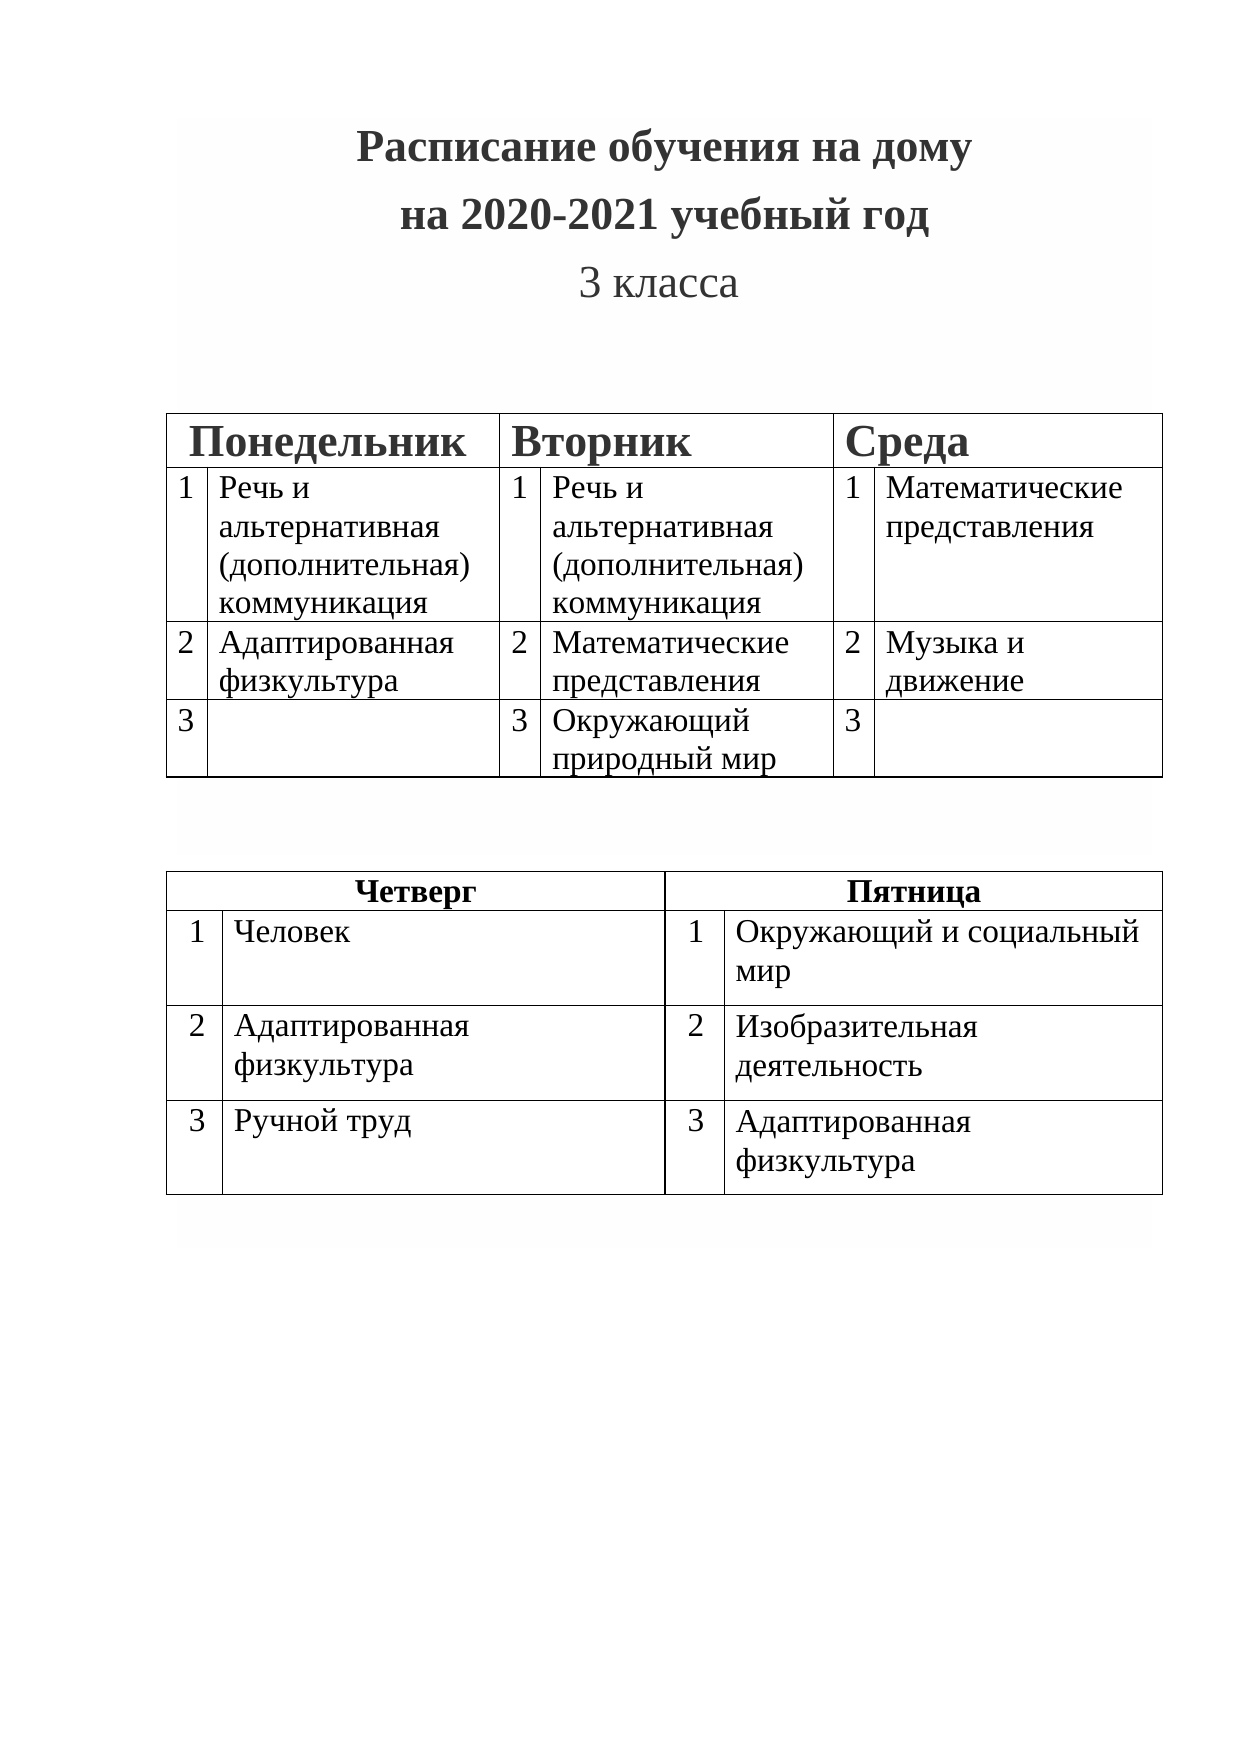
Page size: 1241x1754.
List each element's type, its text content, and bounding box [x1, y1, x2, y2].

table_cell Окружающий и социальный мир [725, 911, 1162, 1005]
table_cell Математические представления [541, 622, 833, 699]
table_cell 2 [167, 1006, 222, 1099]
table_cell Адаптированная физкультура [223, 1006, 664, 1099]
table_cell Окружающий природный мир [541, 700, 833, 776]
table_cell [208, 700, 499, 776]
table_cell Ручной труд [223, 1101, 664, 1194]
text 3 класса [177, 255, 1152, 307]
table_header Среда [834, 414, 1162, 467]
text на 2020-2021 учебный год [177, 186, 1152, 239]
table_cell 1 [666, 911, 724, 1005]
table_cell Изобразительная деятельность [725, 1006, 1162, 1099]
table_cell 3 [500, 700, 540, 776]
table_cell 2 [500, 622, 540, 699]
table_cell Речь и альтернативная (дополнительная) коммуникация [208, 468, 499, 621]
table_header Четверг [167, 872, 664, 910]
table_cell 3 [167, 1101, 222, 1194]
table_cell 3 [834, 700, 874, 776]
table_cell Математические представления [875, 468, 1162, 621]
table_cell 2 [167, 622, 207, 699]
table_header Понедельник [167, 414, 499, 467]
table_header Вторник [500, 414, 833, 467]
table_cell 3 [666, 1101, 724, 1194]
table_header Пятница [666, 872, 1162, 910]
text Расписание обучения на дому [177, 118, 1152, 171]
table_cell Адаптированная физкультура [208, 622, 499, 699]
table_cell 3 [167, 700, 207, 776]
table_cell Речь и альтернативная (дополнительная) коммуникация [541, 468, 833, 621]
table_cell 2 [666, 1006, 724, 1099]
table_cell 1 [834, 468, 874, 621]
table_cell 1 [167, 911, 222, 1005]
table_cell 1 [500, 468, 540, 621]
table_cell 2 [834, 622, 874, 699]
table_cell Человек [223, 911, 664, 1005]
table_cell Адаптированная физкультура [725, 1101, 1162, 1194]
table_cell 1 [167, 468, 207, 621]
table_cell [875, 700, 1162, 776]
table_cell Музыка и движение [875, 622, 1162, 699]
